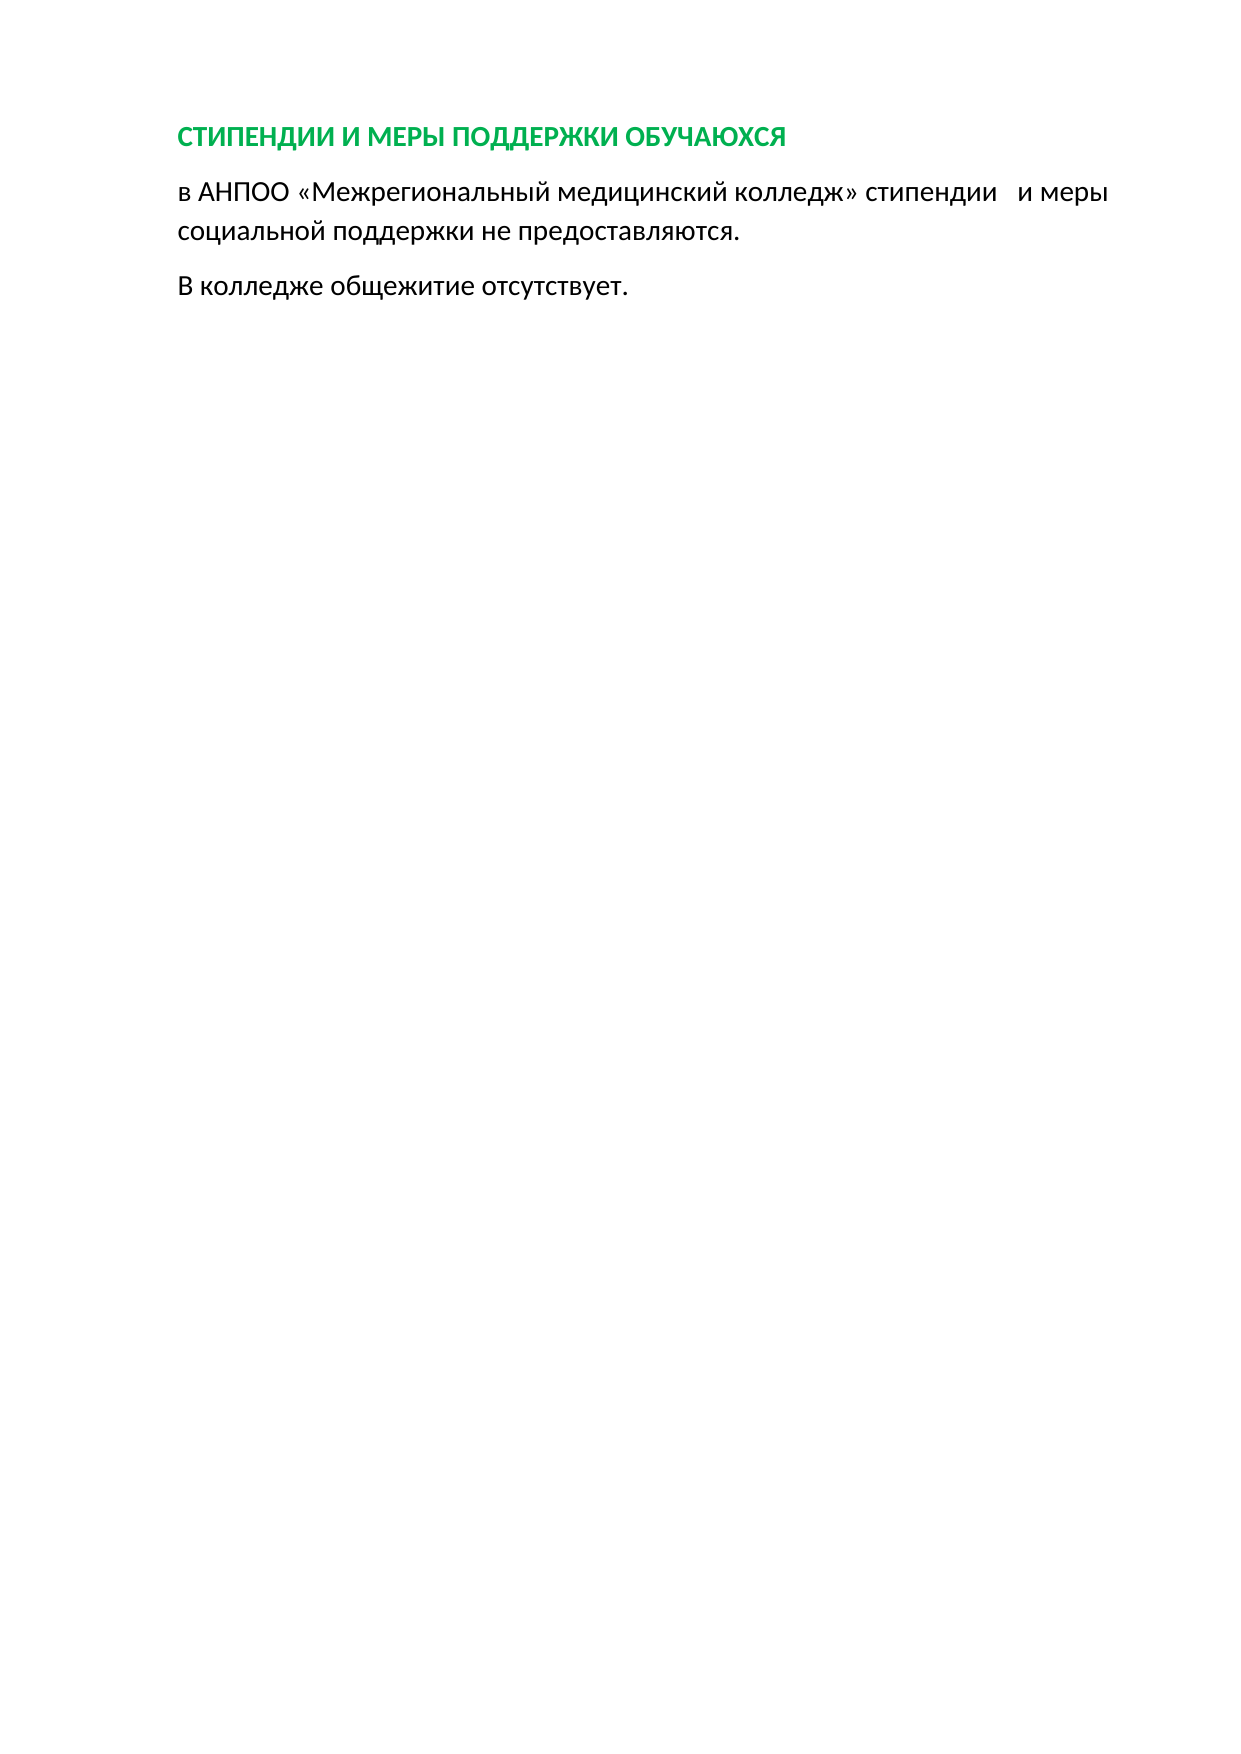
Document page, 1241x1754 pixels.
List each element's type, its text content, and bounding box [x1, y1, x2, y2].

text СТИПЕНДИИ И МЕРЫ ПОДДЕРЖКИ ОБУЧАЮХСЯ [177, 118, 1152, 154]
text В колледже общежитие отсутствует. [177, 267, 1152, 302]
text в АНПОО «Межрегиональный медицинский колледж» стипендии и меры социальной поддержки не предоставляются. [177, 173, 1152, 247]
